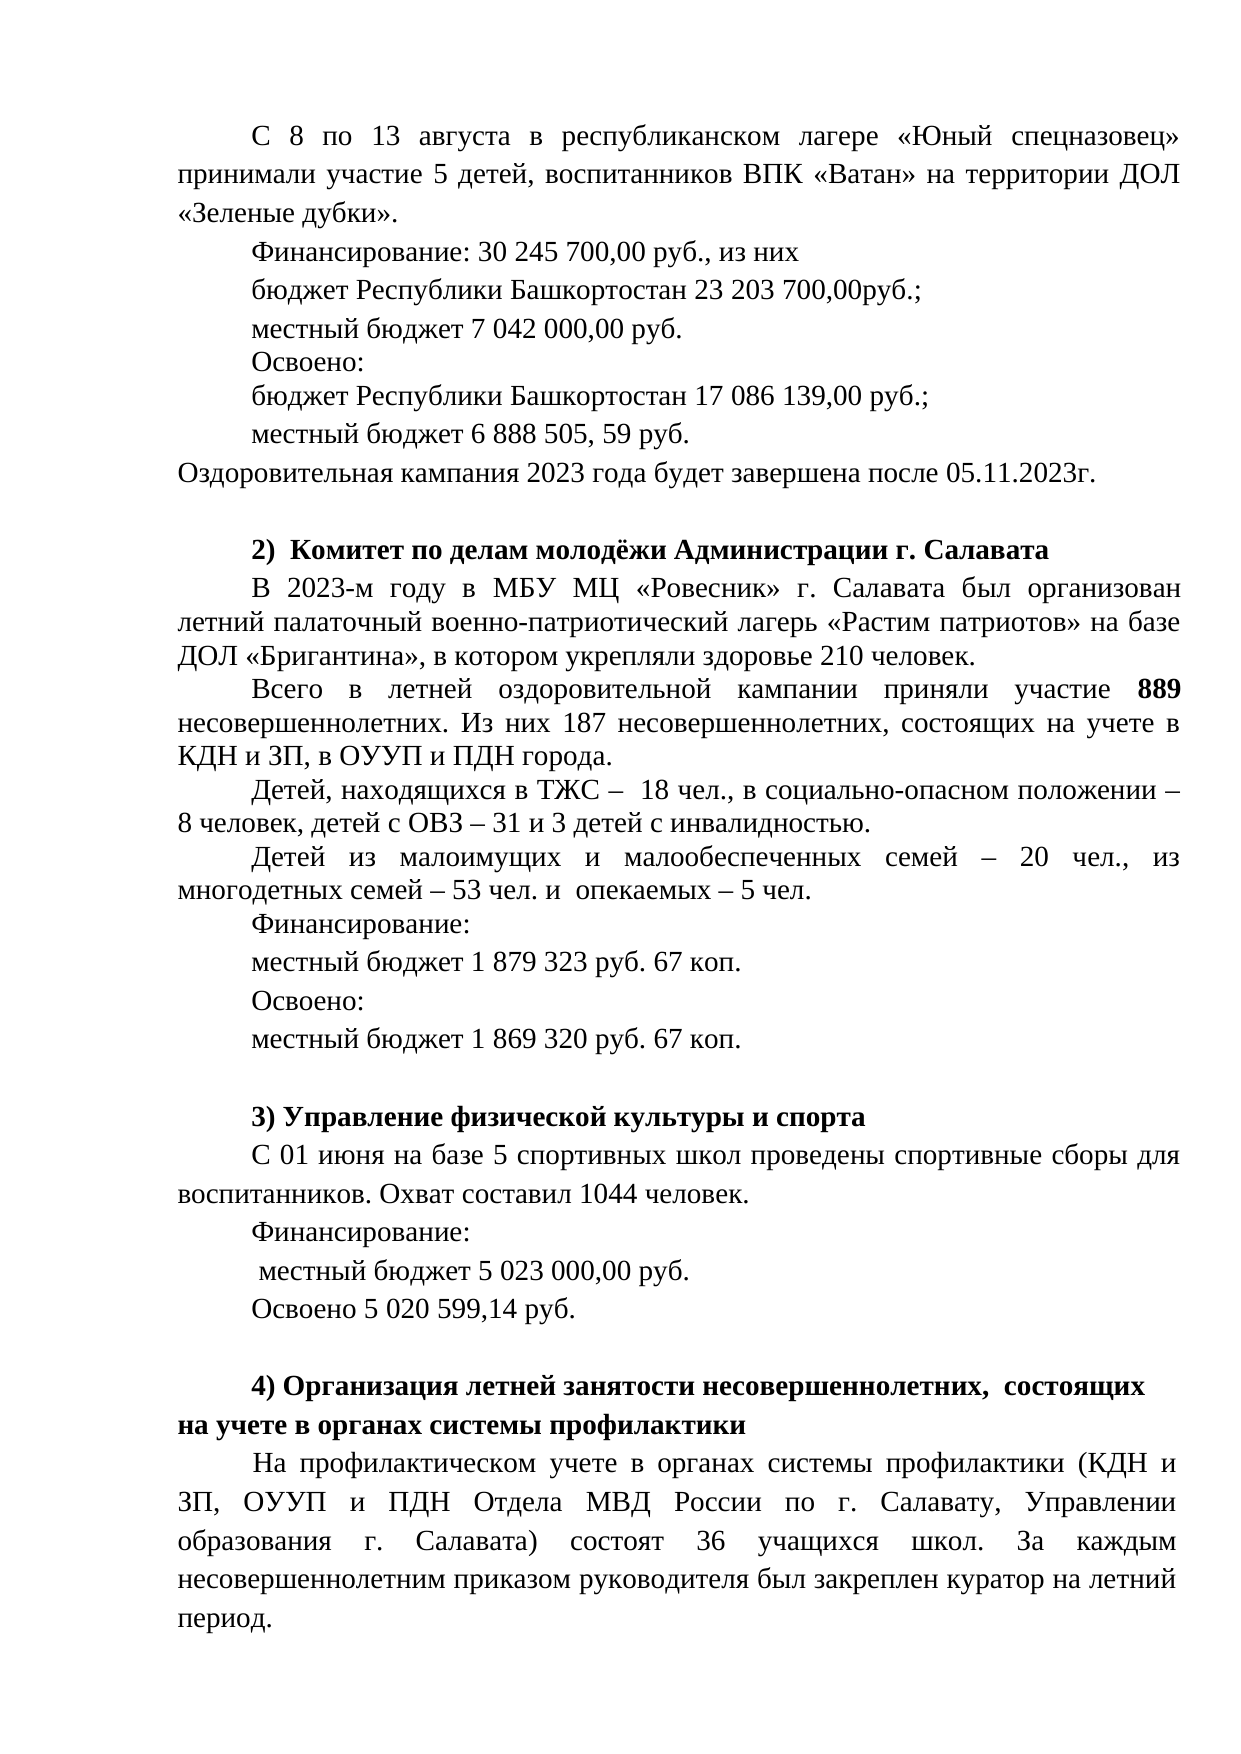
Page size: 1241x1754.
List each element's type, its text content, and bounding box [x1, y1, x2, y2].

text Детей из малоимущих и малообеспеченных семей – 20 чел., из многодетных семей – 53 чел. и опекаемых – 5 чел. [177, 839, 1181, 906]
text Финансирование: [177, 906, 1181, 939]
text Финансирование: [177, 1214, 1177, 1248]
text бюджет Республики Башкортостан 23 203 700,00руб.; [177, 272, 1181, 306]
text Оздоровительная кампания 2023 года будет завершена после 05.11.2023г. [177, 455, 1181, 488]
text Финансирование: 30 245 700,00 руб., из них [177, 234, 1181, 267]
text Освоено: [177, 983, 1181, 1017]
text В 2023-м году в МБУ МЦ «Ровесник» г. Салавата был организован летний палаточный военно-патриотический лагерь «Растим патриотов» на базе ДОЛ «Бригантина», в котором укрепляли здоровье 210 человек. [177, 571, 1181, 671]
text С 8 по 13 августа в республиканском лагере «Юный спецназовец» принимали участие 5 детей, воспитанников ВПК «Ватан» на территории ДОЛ «Зеленые дубки». [177, 118, 1181, 229]
text Детей, находящихся в ТЖС – 18 чел., в социально-опасном положении – 8 человек, детей с ОВЗ – 31 и 3 детей с инвалидностью. [177, 772, 1181, 839]
text 4) Организация летней занятости несовершеннолетних, состоящих на учете в органах системы профилактики [177, 1368, 1177, 1441]
text С 01 июня на базе 5 спортивных школ проведены спортивные сборы для воспитанников. Охват составил 1044 человек. [177, 1137, 1181, 1209]
text 3) Управление физической культуры и спорта [177, 1099, 1181, 1132]
text Всего в летней оздоровительной кампании приняли участие 889 несовершеннолетних. Из них 187 несовершеннолетних, состоящих на учете в КДН и ЗП, в ОУУП и ПДН города. [177, 671, 1181, 772]
text местный бюджет 7 042 000,00 руб. [177, 311, 1181, 344]
text На профилактическом учете в органах системы профилактики (КДН и ЗП, ОУУП и ПДН Отдела МВД России по г. Салавату, Управлении образования г. Салавата) состоят 36 учащихся школ. За каждым несовершеннолетним приказом руководителя был закреплен куратор на летний период. [177, 1446, 1177, 1633]
text местный бюджет 6 888 505, 59 руб. [177, 416, 1181, 450]
text 2) Комитет по делам молодёжи Администрации г. Салавата [177, 532, 1181, 566]
text Освоено 5 020 599,14 руб. [177, 1291, 1181, 1325]
text Освоено: [177, 344, 1181, 378]
text бюджет Республики Башкортостан 17 086 139,00 руб.; [177, 378, 1181, 411]
text местный бюджет 5 023 000,00 руб. [177, 1253, 1177, 1286]
text местный бюджет 1 869 320 руб. 67 коп. [177, 1022, 1181, 1055]
text местный бюджет 1 879 323 руб. 67 коп. [177, 944, 1181, 978]
